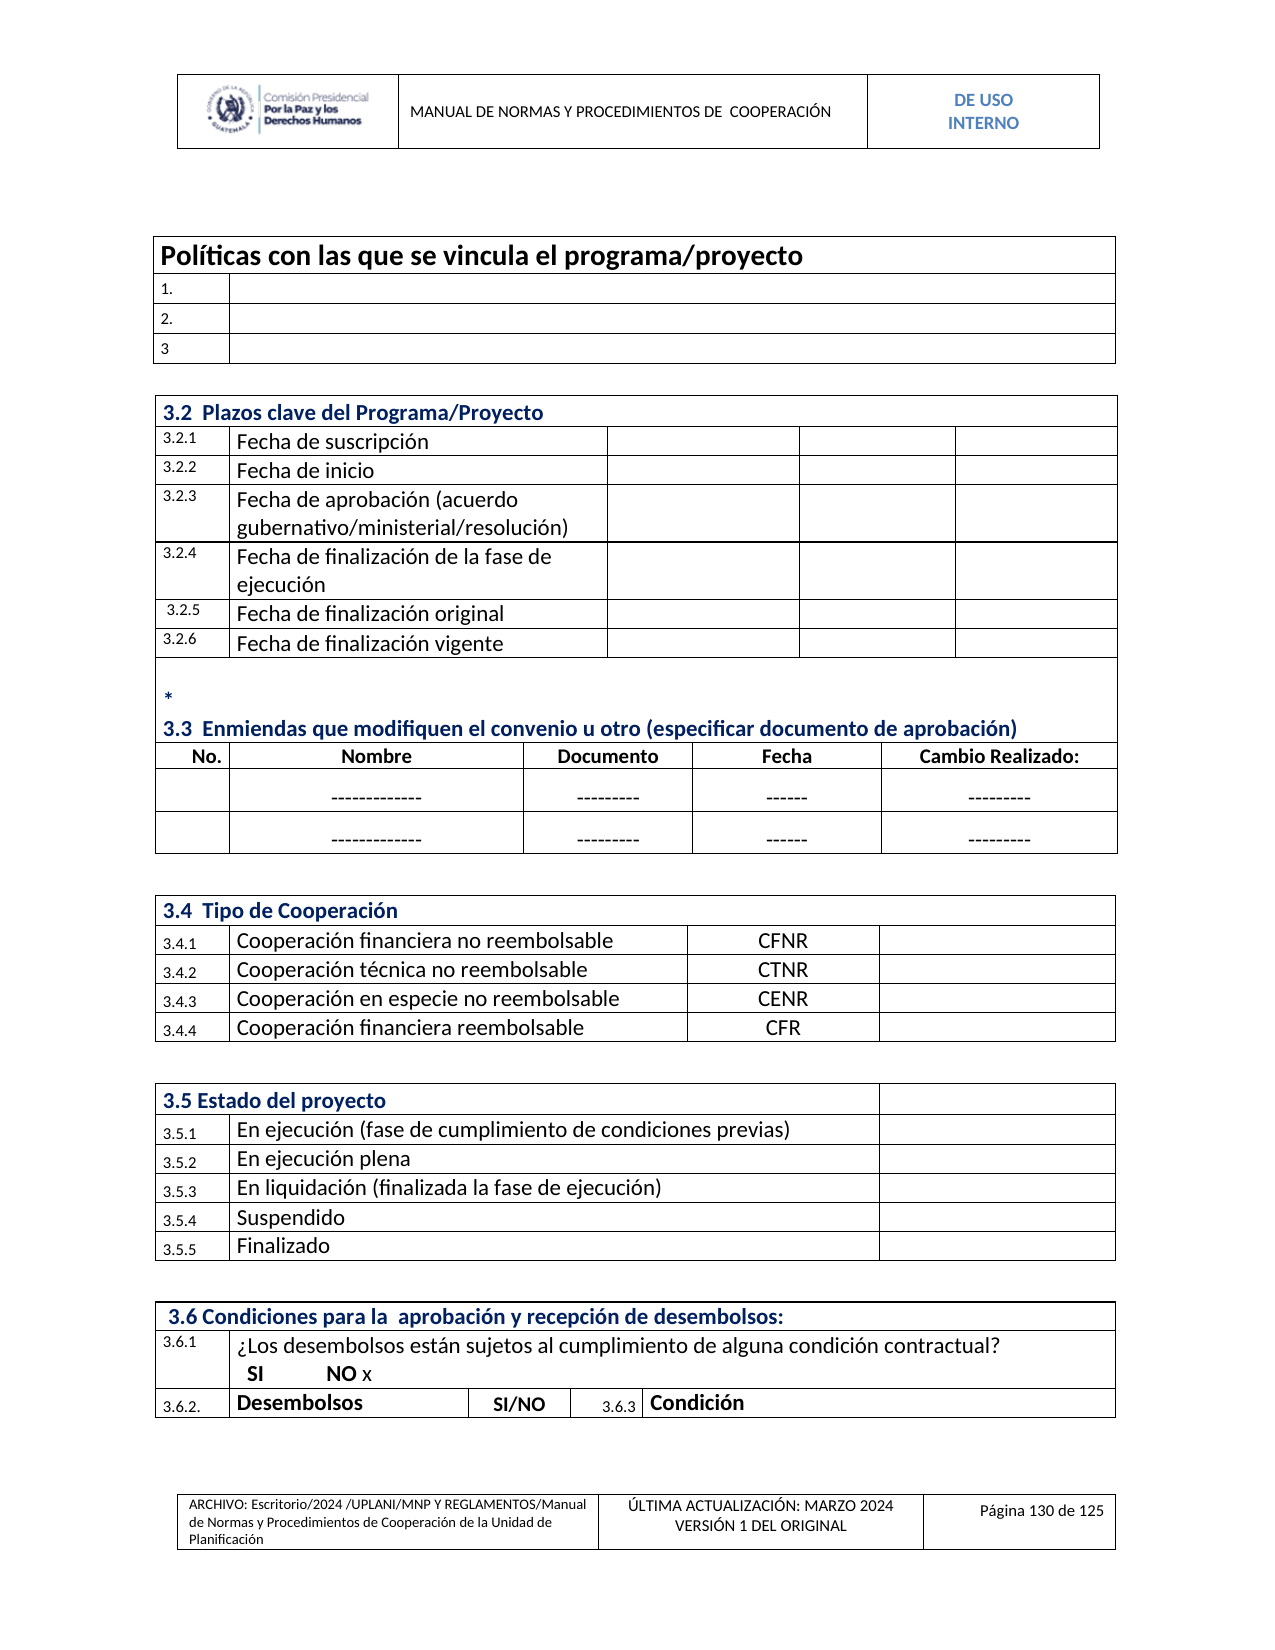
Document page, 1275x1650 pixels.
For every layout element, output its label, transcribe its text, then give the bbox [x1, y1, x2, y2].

table_cell 3.2.1 [156, 427, 229, 455]
table_cell 3.4.3 [156, 984, 229, 1012]
table_cell [800, 427, 955, 455]
table_cell SI/NO [469, 1389, 570, 1417]
table_cell ------------- [230, 769, 523, 811]
table_cell 3.6.2. [156, 1389, 229, 1417]
table_cell * 3.3 Enmiendas que modifiquen el convenio u otro (especificar documento de aprobación) [156, 658, 1117, 742]
table_cell Cooperación financiera reembolsable [230, 1013, 687, 1041]
table_cell Cooperación técnica no reembolsable [230, 955, 687, 983]
table_cell [230, 334, 1115, 363]
table_cell ------------- [230, 812, 523, 853]
table_cell [880, 926, 1115, 954]
table_cell [156, 769, 229, 811]
table_cell --------- [524, 812, 692, 853]
table_cell 3.5.5 [156, 1232, 229, 1260]
table_cell 3.5.2 [156, 1145, 229, 1172]
table_cell [608, 543, 799, 598]
table_cell 3.4.1 [156, 926, 229, 954]
table_cell [608, 600, 799, 628]
table_cell [956, 427, 1117, 455]
table_cell 3.4.2 [156, 955, 229, 983]
table_cell [880, 1232, 1115, 1260]
table_cell [608, 427, 799, 455]
table_cell [800, 456, 955, 484]
table_cell 3.2.5 [156, 600, 229, 628]
table_cell Cooperación financiera no reembolsable [230, 926, 687, 954]
table_cell [800, 600, 955, 628]
table_header Políticas con las que se vincula el programa/proyecto [154, 237, 1115, 273]
table_header 3.2 Plazos clave del Programa/Proyecto [156, 396, 1117, 426]
table_cell En ejecución (fase de cumplimiento de condiciones previas) [230, 1115, 879, 1143]
table_cell Cambio Realizado: [882, 743, 1117, 768]
table_cell [156, 812, 229, 853]
table_cell [880, 984, 1115, 1012]
table_cell [956, 485, 1117, 541]
table_cell 3.2.4 [156, 543, 229, 598]
table_cell Fecha de finalización de la fase de ejecución [230, 543, 607, 598]
table_cell CFR [688, 1013, 879, 1041]
picture [204, 83, 374, 137]
table_cell 3.5.3 [156, 1174, 229, 1202]
table_cell 3.6.3 [571, 1389, 642, 1417]
table_cell Fecha [693, 743, 881, 768]
table_cell Suspendido [230, 1203, 879, 1231]
table_cell [880, 1013, 1115, 1041]
table_header [880, 1084, 1115, 1114]
table_cell 2. [154, 304, 229, 333]
table_cell ¿Los desembolsos están sujetos al cumplimiento de alguna condición contractual? SI NO x [230, 1331, 1115, 1387]
table_cell Fecha de suscripción [230, 427, 607, 455]
table_cell [880, 1115, 1115, 1143]
table_cell 3.6.1 [156, 1331, 229, 1387]
table_header 3.5 Estado del proyecto [156, 1084, 879, 1114]
table_cell 3.5.4 [156, 1203, 229, 1231]
table_cell [956, 629, 1117, 657]
table_cell [956, 543, 1117, 598]
table_cell 3.2.2 [156, 456, 229, 484]
table_cell 1. [154, 274, 229, 303]
table_cell [800, 629, 955, 657]
table_cell Fecha de finalización original [230, 600, 607, 628]
table_cell ------ [693, 769, 881, 811]
table_cell [956, 456, 1117, 484]
table_cell --------- [882, 769, 1117, 811]
table_cell 3.2.6 [156, 629, 229, 657]
table_cell No. [156, 743, 229, 768]
table_cell [880, 1174, 1115, 1202]
table_cell 3.4.4 [156, 1013, 229, 1041]
table_header 3.4 Tipo de Cooperación [156, 896, 1115, 925]
table_cell ------ [693, 812, 881, 853]
table_cell [608, 456, 799, 484]
table_cell Cooperación en especie no reembolsable [230, 984, 687, 1012]
table_cell En ejecución plena [230, 1145, 879, 1172]
table_cell [956, 600, 1117, 628]
table_cell 3 [154, 334, 229, 363]
table_cell [880, 1203, 1115, 1231]
table_cell Nombre [230, 743, 523, 768]
table_cell [230, 274, 1115, 303]
table_cell CTNR [688, 955, 879, 983]
table_header 3.6 Condiciones para la aprobación y recepción de desembolsos: [156, 1303, 1115, 1330]
table_cell [608, 629, 799, 657]
table_cell Fecha de finalización vigente [230, 629, 607, 657]
table_cell 3.2.3 [156, 485, 229, 541]
table_cell [230, 304, 1115, 333]
table_cell --------- [882, 812, 1117, 853]
table_cell 3.5.1 [156, 1115, 229, 1143]
table_cell Desembolsos [230, 1389, 468, 1417]
table_cell [608, 485, 799, 541]
table_cell [880, 955, 1115, 983]
table_cell --------- [524, 769, 692, 811]
table_cell Finalizado [230, 1232, 879, 1260]
table_cell En liquidación (finalizada la fase de ejecución) [230, 1174, 879, 1202]
table_cell [800, 543, 955, 598]
table_cell CFNR [688, 926, 879, 954]
table_cell Condición [643, 1389, 1115, 1417]
table_cell Fecha de inicio [230, 456, 607, 484]
table_cell Fecha de aprobación (acuerdo gubernativo/ministerial/resolución) [230, 485, 607, 541]
table_cell [880, 1145, 1115, 1172]
table_cell Documento [524, 743, 692, 768]
table_cell [800, 485, 955, 541]
table_cell CENR [688, 984, 879, 1012]
